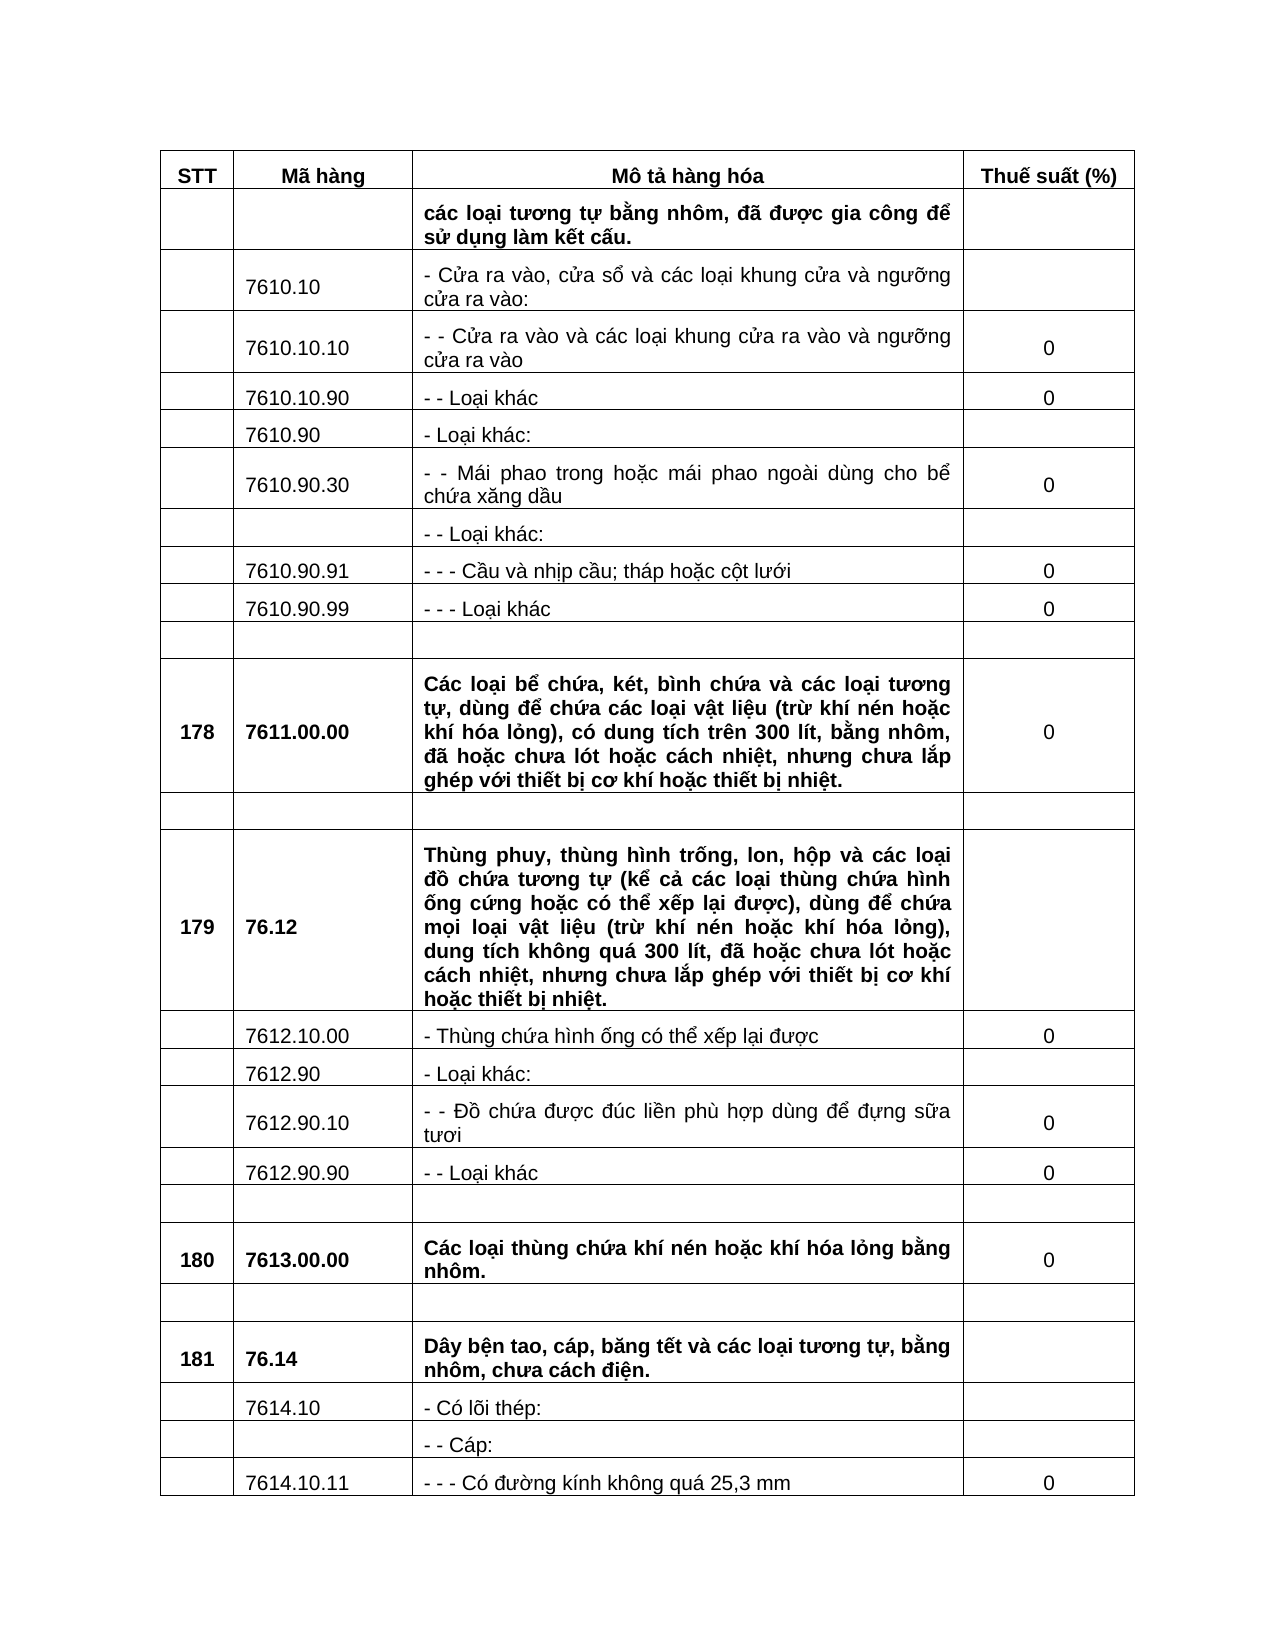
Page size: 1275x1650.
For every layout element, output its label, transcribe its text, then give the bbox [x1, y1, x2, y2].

table_header Thuế suất (%) [964, 151, 1134, 187]
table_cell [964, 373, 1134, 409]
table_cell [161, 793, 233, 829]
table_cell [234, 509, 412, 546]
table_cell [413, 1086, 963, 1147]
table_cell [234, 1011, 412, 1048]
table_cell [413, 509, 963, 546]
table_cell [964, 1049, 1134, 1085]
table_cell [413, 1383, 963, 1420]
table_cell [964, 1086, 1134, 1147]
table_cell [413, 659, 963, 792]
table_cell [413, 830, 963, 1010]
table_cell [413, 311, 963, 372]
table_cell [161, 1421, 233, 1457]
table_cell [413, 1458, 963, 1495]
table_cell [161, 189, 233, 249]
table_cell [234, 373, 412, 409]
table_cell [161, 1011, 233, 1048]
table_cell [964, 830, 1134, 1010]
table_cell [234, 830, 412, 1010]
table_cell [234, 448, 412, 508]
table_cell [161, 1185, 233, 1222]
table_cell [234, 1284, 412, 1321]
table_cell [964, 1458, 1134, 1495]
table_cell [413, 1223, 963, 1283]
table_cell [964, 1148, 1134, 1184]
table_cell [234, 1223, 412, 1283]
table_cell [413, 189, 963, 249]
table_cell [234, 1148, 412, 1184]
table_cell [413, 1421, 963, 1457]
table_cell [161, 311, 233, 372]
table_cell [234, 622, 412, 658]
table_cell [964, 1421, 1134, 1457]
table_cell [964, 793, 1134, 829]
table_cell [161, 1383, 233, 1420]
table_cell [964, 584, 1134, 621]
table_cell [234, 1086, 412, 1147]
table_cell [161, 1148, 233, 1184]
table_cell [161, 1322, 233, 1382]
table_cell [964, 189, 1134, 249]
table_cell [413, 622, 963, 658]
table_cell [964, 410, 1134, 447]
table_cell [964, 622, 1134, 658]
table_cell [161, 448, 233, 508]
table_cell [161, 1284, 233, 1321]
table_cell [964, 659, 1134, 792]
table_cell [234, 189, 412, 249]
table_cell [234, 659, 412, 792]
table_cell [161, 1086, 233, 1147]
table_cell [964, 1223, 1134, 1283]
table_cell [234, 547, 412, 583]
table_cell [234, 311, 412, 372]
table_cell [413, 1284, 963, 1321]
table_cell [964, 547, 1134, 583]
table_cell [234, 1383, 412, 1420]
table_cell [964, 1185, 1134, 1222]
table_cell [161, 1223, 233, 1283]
table_header Mô tả hàng hóa [413, 151, 963, 187]
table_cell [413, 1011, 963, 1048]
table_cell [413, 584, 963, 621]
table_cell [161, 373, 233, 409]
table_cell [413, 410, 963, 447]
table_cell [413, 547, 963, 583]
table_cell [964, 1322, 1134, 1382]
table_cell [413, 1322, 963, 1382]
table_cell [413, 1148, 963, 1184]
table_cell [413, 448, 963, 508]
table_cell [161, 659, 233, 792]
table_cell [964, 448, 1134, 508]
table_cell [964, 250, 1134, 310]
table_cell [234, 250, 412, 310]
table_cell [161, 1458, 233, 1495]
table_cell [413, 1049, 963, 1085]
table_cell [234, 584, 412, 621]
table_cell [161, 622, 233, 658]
table_header Mã hàng [234, 151, 412, 187]
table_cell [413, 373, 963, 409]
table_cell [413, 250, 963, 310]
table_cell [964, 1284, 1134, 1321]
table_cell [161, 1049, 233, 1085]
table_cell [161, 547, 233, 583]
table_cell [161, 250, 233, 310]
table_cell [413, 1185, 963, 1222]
table_header STT [161, 151, 233, 187]
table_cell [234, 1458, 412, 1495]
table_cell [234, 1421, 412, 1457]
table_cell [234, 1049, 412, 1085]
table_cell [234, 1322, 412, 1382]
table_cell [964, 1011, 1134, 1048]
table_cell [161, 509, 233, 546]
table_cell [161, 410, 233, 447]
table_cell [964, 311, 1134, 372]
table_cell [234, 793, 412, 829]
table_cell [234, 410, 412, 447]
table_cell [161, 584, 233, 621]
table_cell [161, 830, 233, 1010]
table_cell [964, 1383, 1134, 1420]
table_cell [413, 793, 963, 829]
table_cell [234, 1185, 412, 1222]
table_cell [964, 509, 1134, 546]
